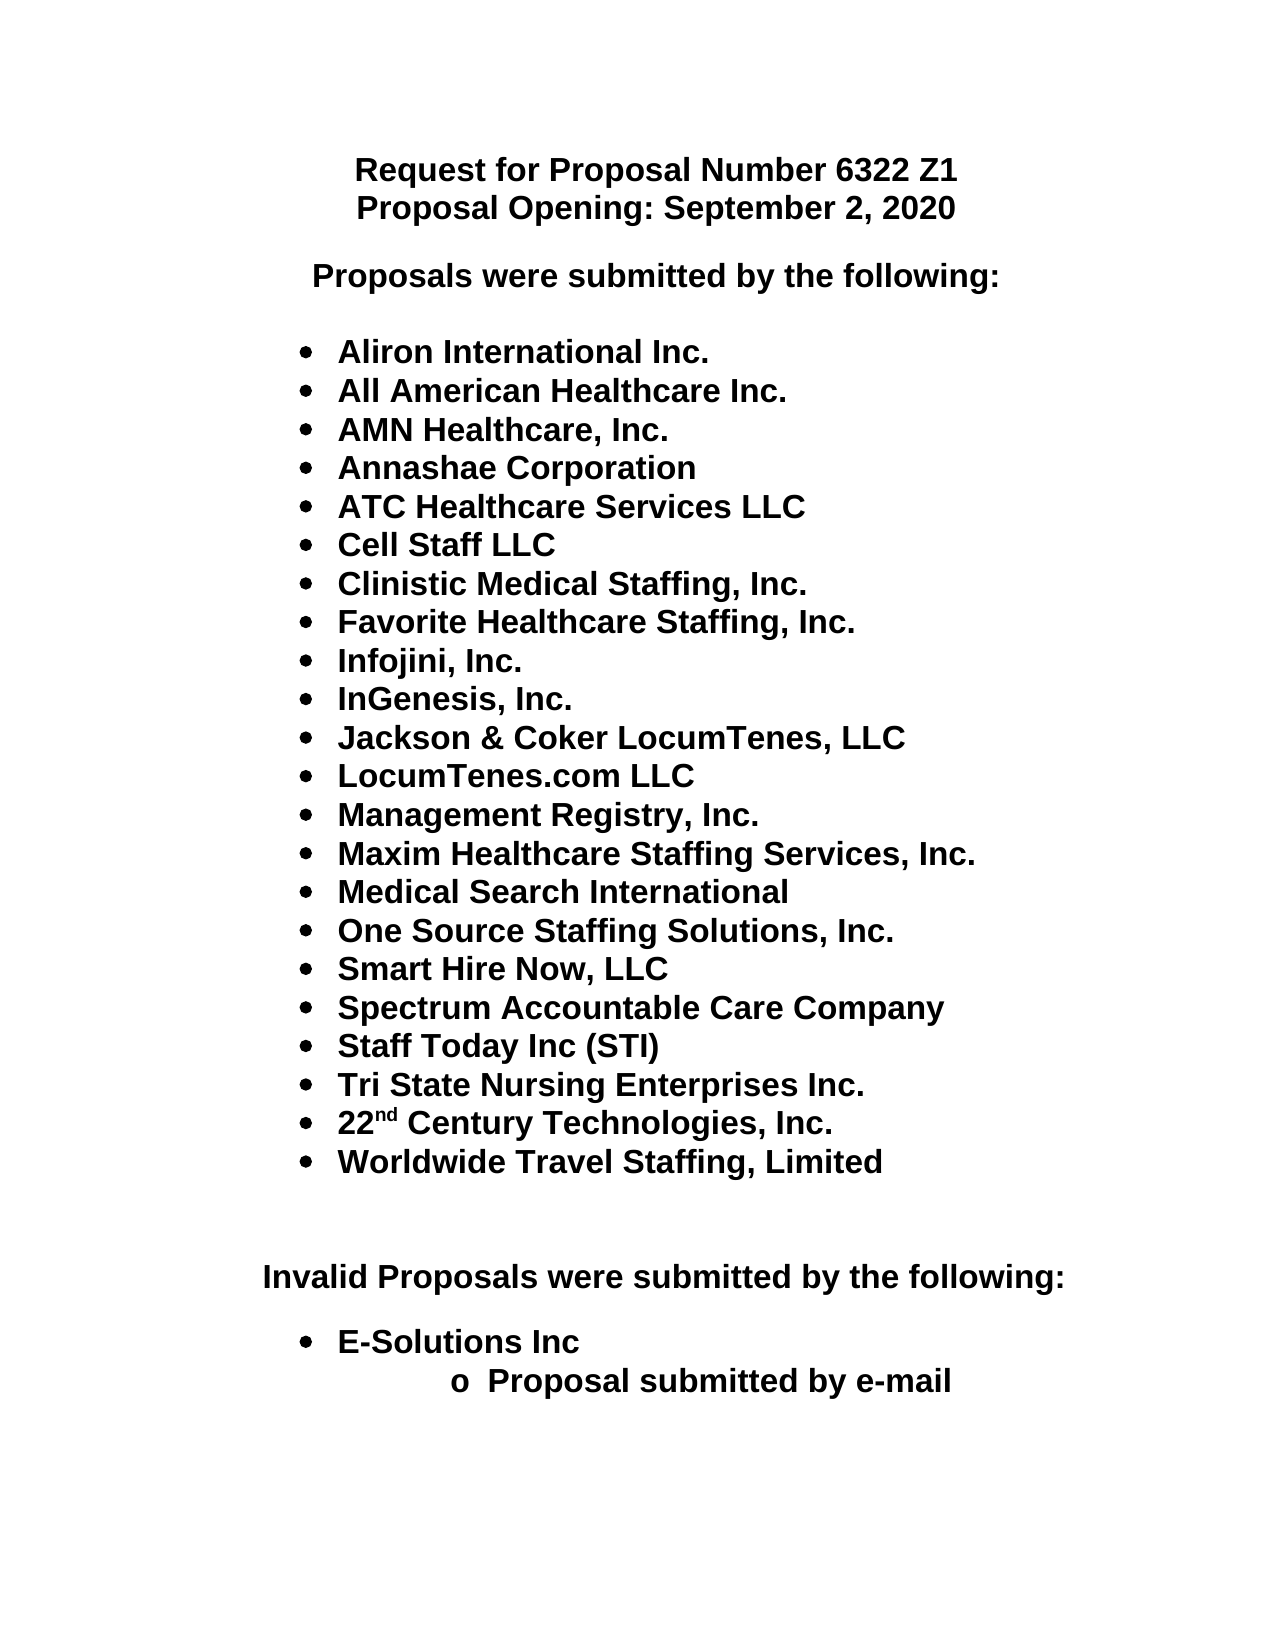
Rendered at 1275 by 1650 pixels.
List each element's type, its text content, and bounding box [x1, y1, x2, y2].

list Annashae Corporation [300, 448, 1125, 487]
list Proposal submitted by e-mail [450, 1361, 1125, 1402]
list E-Solutions Inc [300, 1322, 1125, 1361]
list Favorite Healthcare Staffing, Inc. [300, 602, 1125, 641]
list Maxim Healthcare Staffing Services, Inc. [300, 833, 1125, 872]
text Proposal Opening: September 2, 2020 [187, 188, 1125, 227]
subtitle Invalid Proposals were submitted by the following: [187, 1257, 1125, 1296]
list Cell Staff LLC [300, 525, 1125, 564]
list ATC Healthcare Services LLC [300, 487, 1125, 525]
list Worldwide Travel Staffing, Limited [300, 1142, 1125, 1180]
text Request for Proposal Number 6322 Z1 [187, 150, 1125, 188]
list Spectrum Accountable Care Company [300, 988, 1125, 1026]
list Medical Search International [300, 872, 1125, 911]
list Tri State Nursing Enterprises Inc. [300, 1065, 1125, 1103]
list LocumTenes.com LLC [300, 756, 1125, 795]
list 22nd Century Technologies, Inc. [300, 1103, 1125, 1142]
list AMN Healthcare, Inc. [300, 409, 1125, 448]
list Jackson & Coker LocumTenes, LLC [300, 718, 1125, 756]
list One Source Staffing Solutions, Inc. [300, 911, 1125, 949]
list Infojini, Inc. [300, 641, 1125, 679]
list Staff Today Inc (STI) [300, 1026, 1125, 1065]
list Management Registry, Inc. [300, 795, 1125, 833]
list InGenesis, Inc. [300, 679, 1125, 718]
list Smart Hire Now, LLC [300, 949, 1125, 988]
list Clinistic Medical Staffing, Inc. [300, 564, 1125, 602]
text Proposals were submitted by the following: [187, 256, 1125, 294]
list Aliron International Inc. [300, 332, 1125, 371]
list All American Healthcare Inc. [300, 371, 1125, 409]
